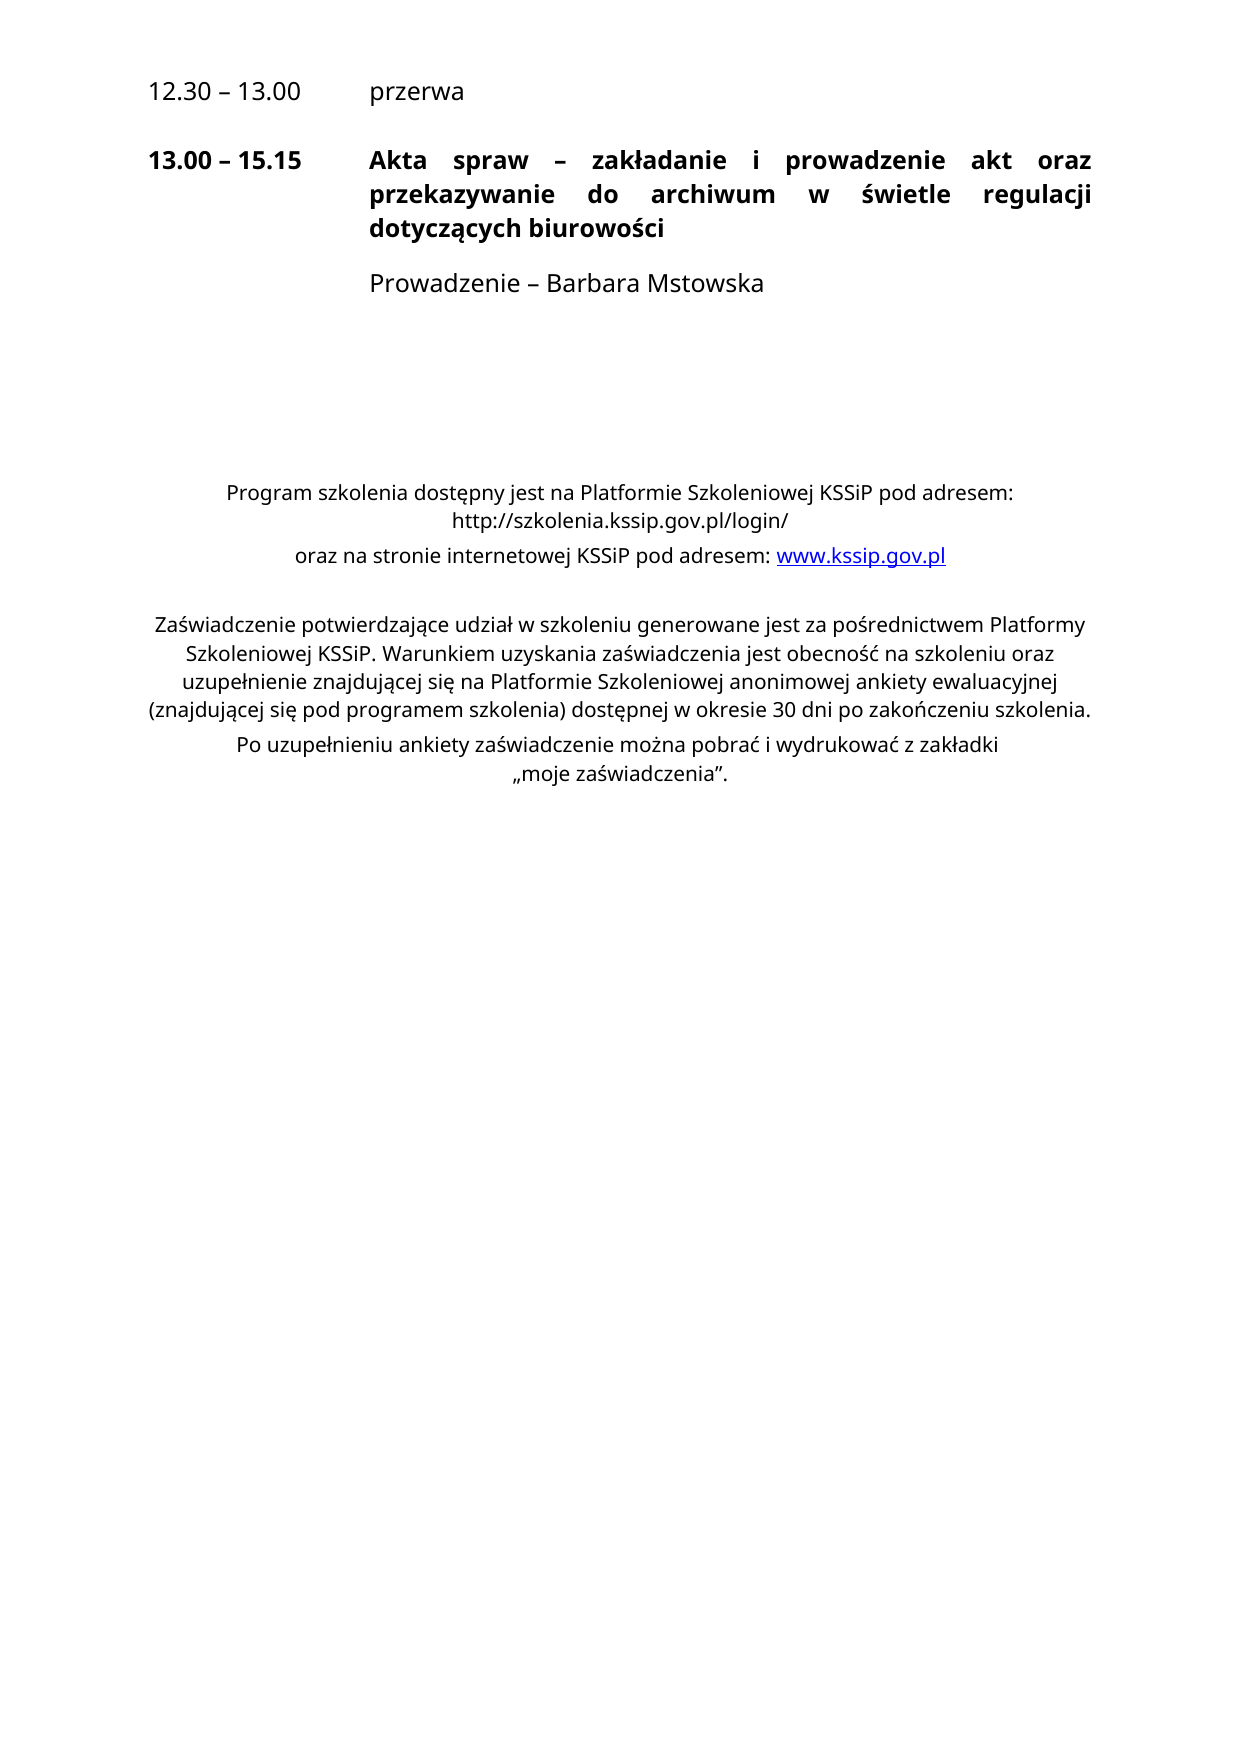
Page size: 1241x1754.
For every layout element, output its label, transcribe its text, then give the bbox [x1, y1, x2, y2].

text 13.00 – 15.15 Akta spraw – zakładanie i prowadzenie akt oraz przekazywanie do archiwum w świetle regulacji dotyczących biurowości [148, 143, 1093, 245]
text Po uzupełnieniu ankiety zaświadczenie można pobrać i wydrukować z zakładki „moje zaświadczenia”. [148, 730, 1093, 787]
text Zaświadczenie potwierdzające udział w szkoleniu generowane jest za pośrednictwem Platformy Szkoleniowej KSSiP. Warunkiem uzyskania zaświadczenia jest obecność na szkoleniu oraz uzupełnienie znajdującej się na Platformie Szkoleniowej anonimowej ankiety ewaluacyjnej (znajdującej się pod programem szkolenia) dostępnej w okresie 30 dni po zakończeniu szkolenia. [148, 610, 1093, 724]
text Program szkolenia dostępny jest na Platformie Szkoleniowej KSSiP pod adresem: [148, 478, 1093, 506]
text Prowadzenie – Barbara Mstowska [369, 266, 1093, 299]
text oraz na stronie internetowej KSSiP pod adresem: www.kssip.gov.pl [148, 541, 1093, 569]
text http://szkolenia.kssip.gov.pl/login/ [148, 506, 1093, 534]
text 12.30 – 13.00 przerwa [148, 74, 1093, 137]
